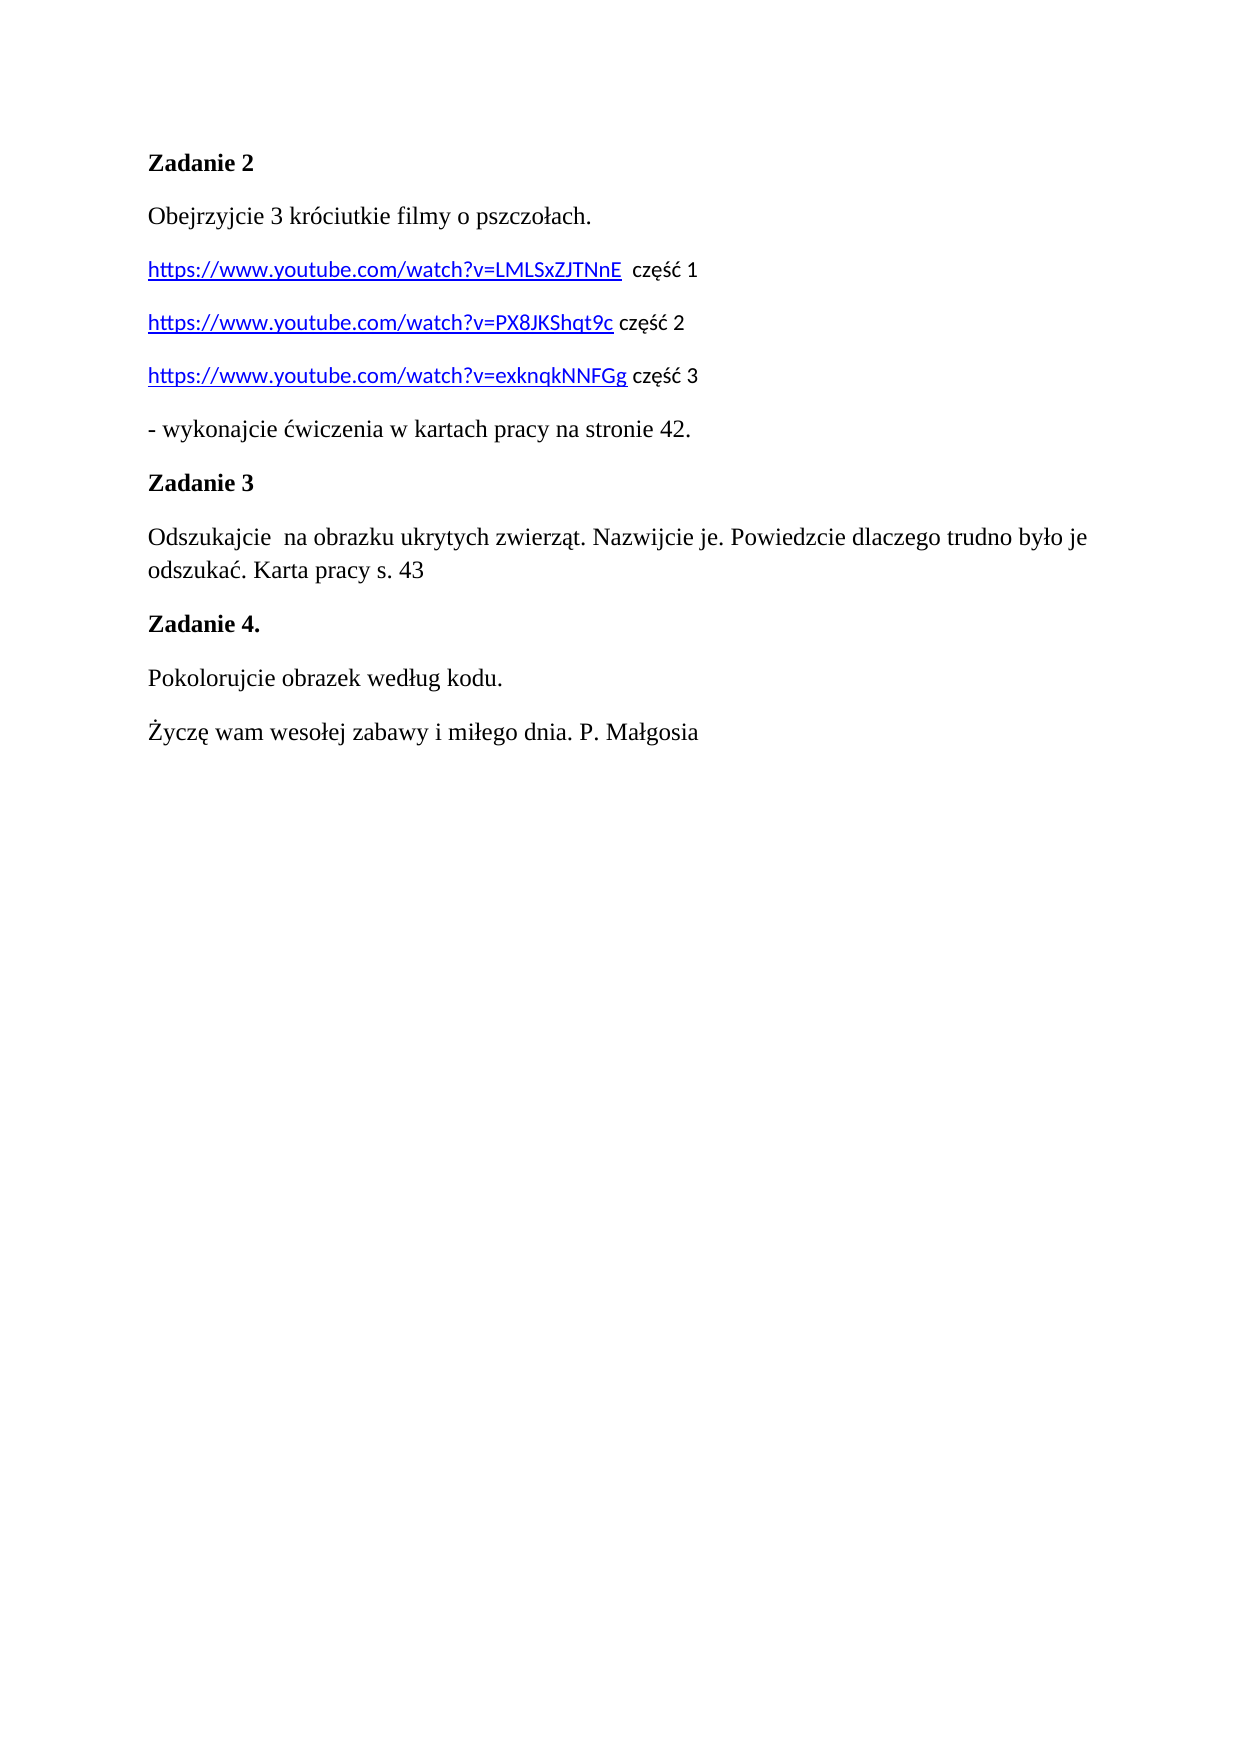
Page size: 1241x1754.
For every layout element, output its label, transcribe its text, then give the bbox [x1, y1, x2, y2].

text Zadanie 2 [148, 148, 1093, 176]
text Zadanie 3 [148, 468, 1093, 497]
text https://www.youtube.com/watch?v=exknqkNNFGg część 3 [148, 361, 1093, 389]
text Zadanie 4. [148, 609, 1093, 638]
text Pokolorujcie obrazek według kodu. [148, 663, 1093, 692]
text https://www.youtube.com/watch?v=LMLSxZJTNnE część 1 [148, 255, 1093, 283]
text https://www.youtube.com/watch?v=PX8JKShqt9c część 2 [148, 308, 1093, 336]
text Odszukajcie na obrazku ukrytych zwierząt. Nazwijcie je. Powiedzcie dlaczego trudno było je odszukać. Karta pracy s. 43 [148, 522, 1093, 584]
text Życzę wam wesołej zabawy i miłego dnia. P. Małgosia [148, 717, 1093, 745]
text Obejrzyjcie 3 króciutkie filmy o pszczołach. [148, 201, 1093, 230]
text - wykonajcie ćwiczenia w kartach pracy na stronie 42. [148, 414, 1093, 443]
